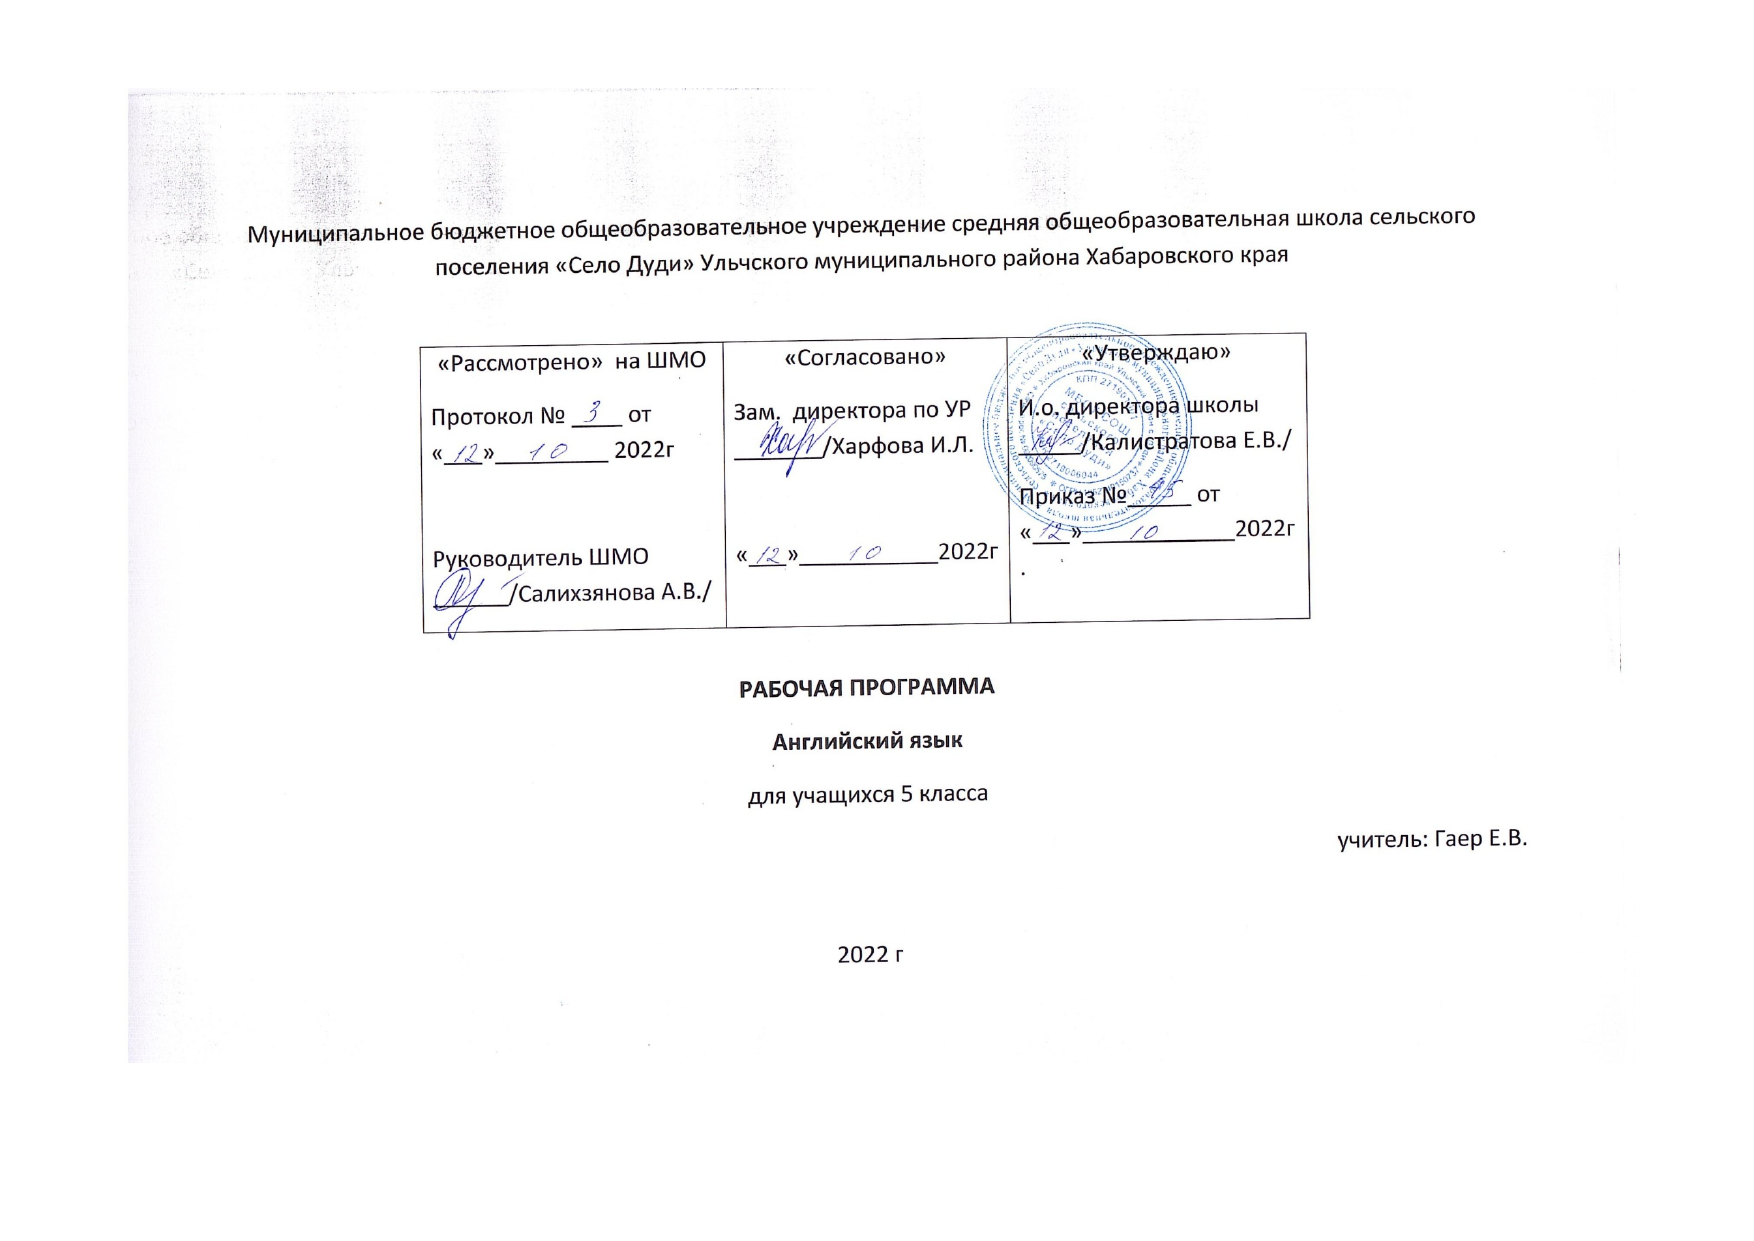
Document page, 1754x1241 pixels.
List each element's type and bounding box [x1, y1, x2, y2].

picture [118, 88, 1636, 1063]
